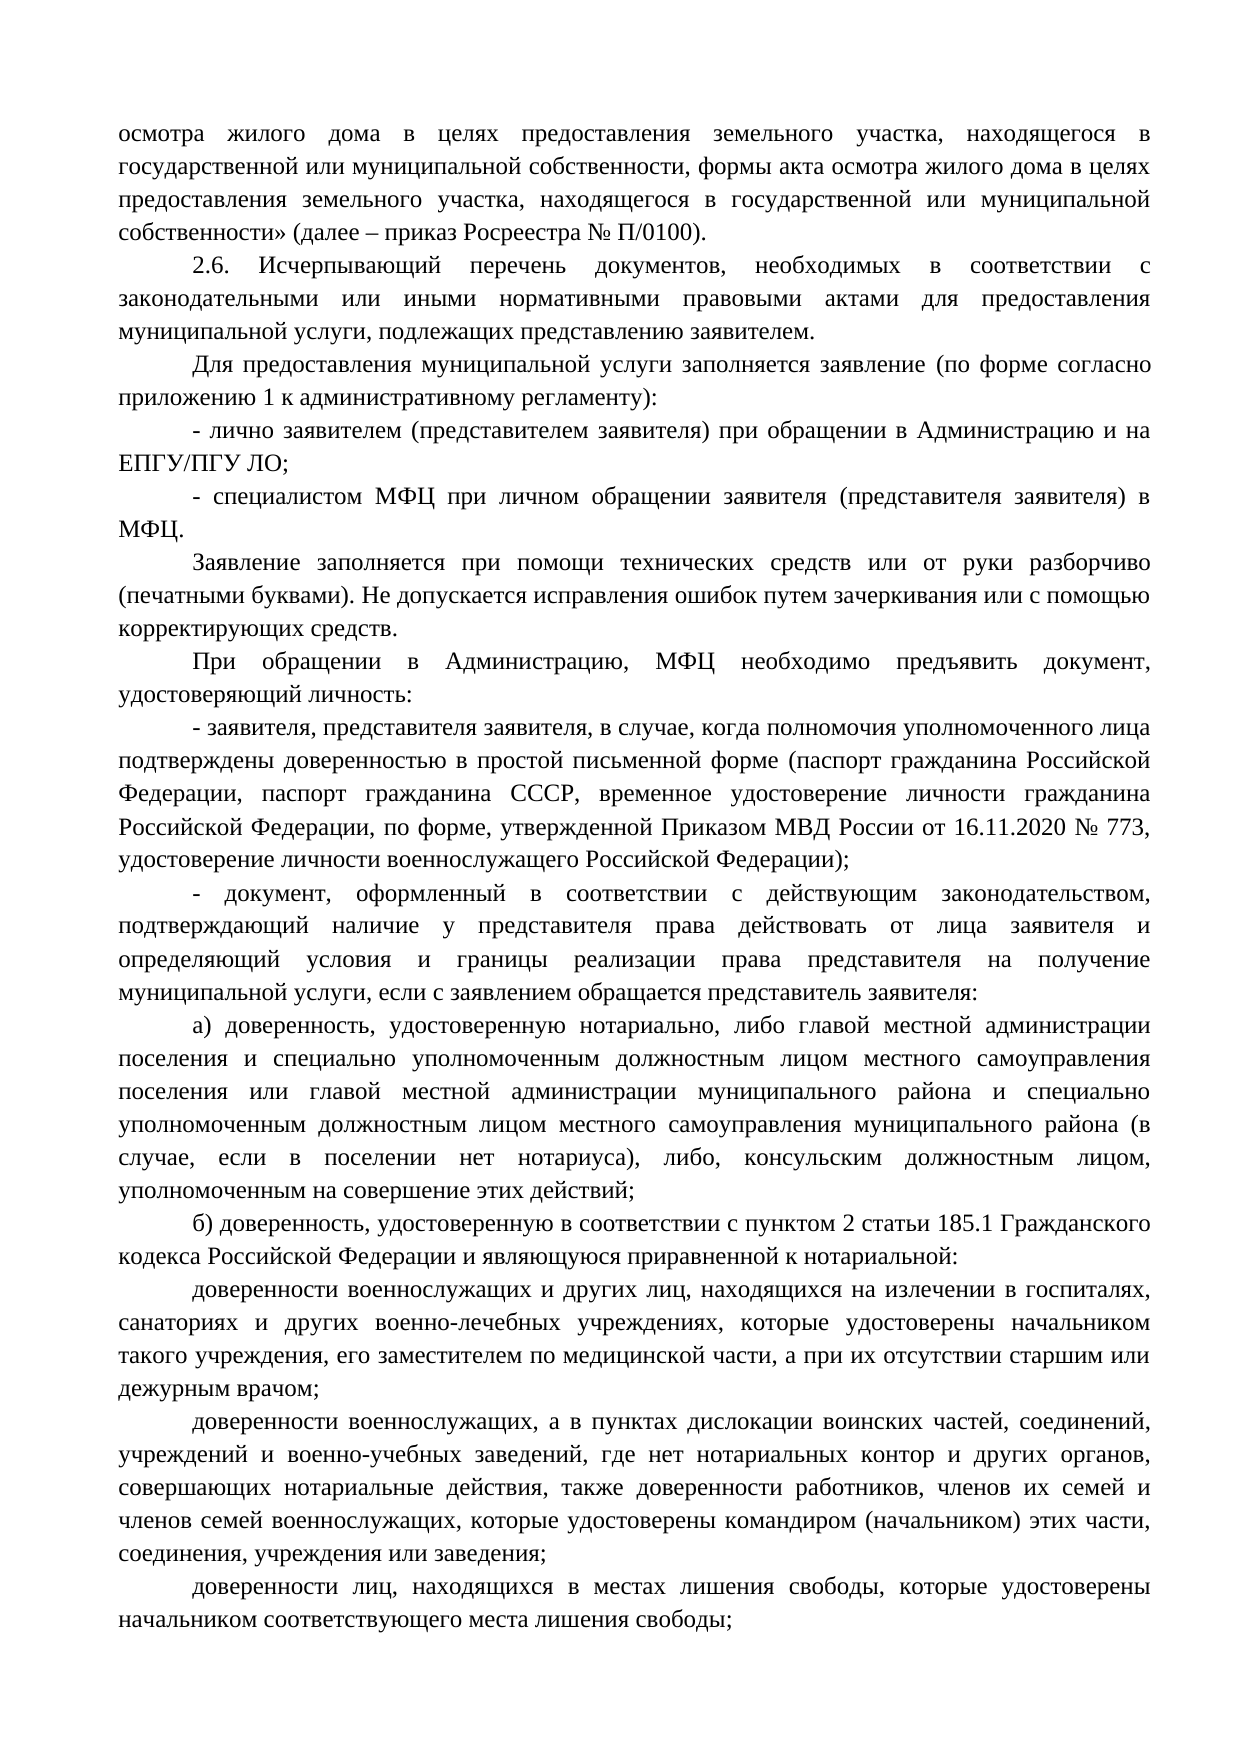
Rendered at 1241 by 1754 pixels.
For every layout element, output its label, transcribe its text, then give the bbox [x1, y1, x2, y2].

text а) доверенность, удостоверенную нотариально, либо главой местной администрации поселения и специально уполномоченным должностным лицом местного самоуправления поселения или главой местной администрации муниципального района и специально уполномоченным должностным лицом местного самоуправления муниципального района (в случае, если в поселении нет нотариуса), либо, консульским должностным лицом, уполномоченным на совершение этих действий; [118, 1010, 1152, 1203]
text - специалистом МФЦ при личном обращении заявителя (представителя заявителя) в МФЦ. [118, 481, 1152, 543]
text - документ, оформленный в соответствии с действующим законодательством, подтверждающий наличие у представителя права действовать от лица заявителя и определяющий условия и границы реализации права представителя на получение муниципальной услуги, если с заявлением обращается представитель заявителя: [118, 878, 1152, 1005]
text 2.6. Исчерпывающий перечень документов, необходимых в соответствии с законодательными или иными нормативными правовыми актами для предоставления муниципальной услуги, подлежащих представлению заявителем. [118, 250, 1152, 345]
text Заявление заполняется при помощи технических средств или от руки разборчиво (печатными буквами). Не допускается исправления ошибок путем зачеркивания или с помощью корректирующих средств. [118, 547, 1152, 642]
text б) доверенность, удостоверенную в соответствии с пунктом 2 статьи 185.1 Гражданского кодекса Российской Федерации и являющуюся приравненной к нотариальной: [118, 1208, 1152, 1269]
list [118, 118, 1152, 246]
text доверенности военнослужащих, а в пунктах дислокации воинских частей, соединений, учреждений и военно-учебных заведений, где нет нотариальных контор и других органов, совершающих нотариальные действия, также доверенности работников, членов их семей и членов семей военнослужащих, которые удостоверены командиром (начальником) этих части, соединения, учреждения или заведения; [118, 1406, 1152, 1567]
text - лично заявителем (представителем заявителя) при обращении в Администрацию и на ЕПГУ/ПГУ ЛО; [118, 415, 1152, 477]
text - заявителя, представителя заявителя, в случае, когда полномочия уполномоченного лица подтверждены доверенностью в простой письменной форме (паспорт гражданина Российской Федерации, паспорт гражданина СССР, временное удостоверение личности гражданина Российской Федерации, по форме, утвержденной Приказом МВД России от 16.11.2020 № 773, удостоверение личности военнослужащего Российской Федерации); [118, 712, 1152, 873]
text доверенности военнослужащих и других лиц, находящихся на излечении в госпиталях, санаториях и других военно-лечебных учреждениях, которые удостоверены начальником такого учреждения, его заместителем по медицинской части, а при их отсутствии старшим или дежурным врачом; [118, 1274, 1152, 1402]
text Для предоставления муниципальной услуги заполняется заявление (по форме согласно приложению 1 к административному регламенту): [118, 349, 1152, 411]
text доверенности лиц, находящихся в местах лишения свободы, которые удостоверены начальником соответствующего места лишения свободы; [118, 1571, 1152, 1633]
text При обращении в Администрацию, МФЦ необходимо предъявить документ, удостоверяющий личность: [118, 646, 1152, 708]
